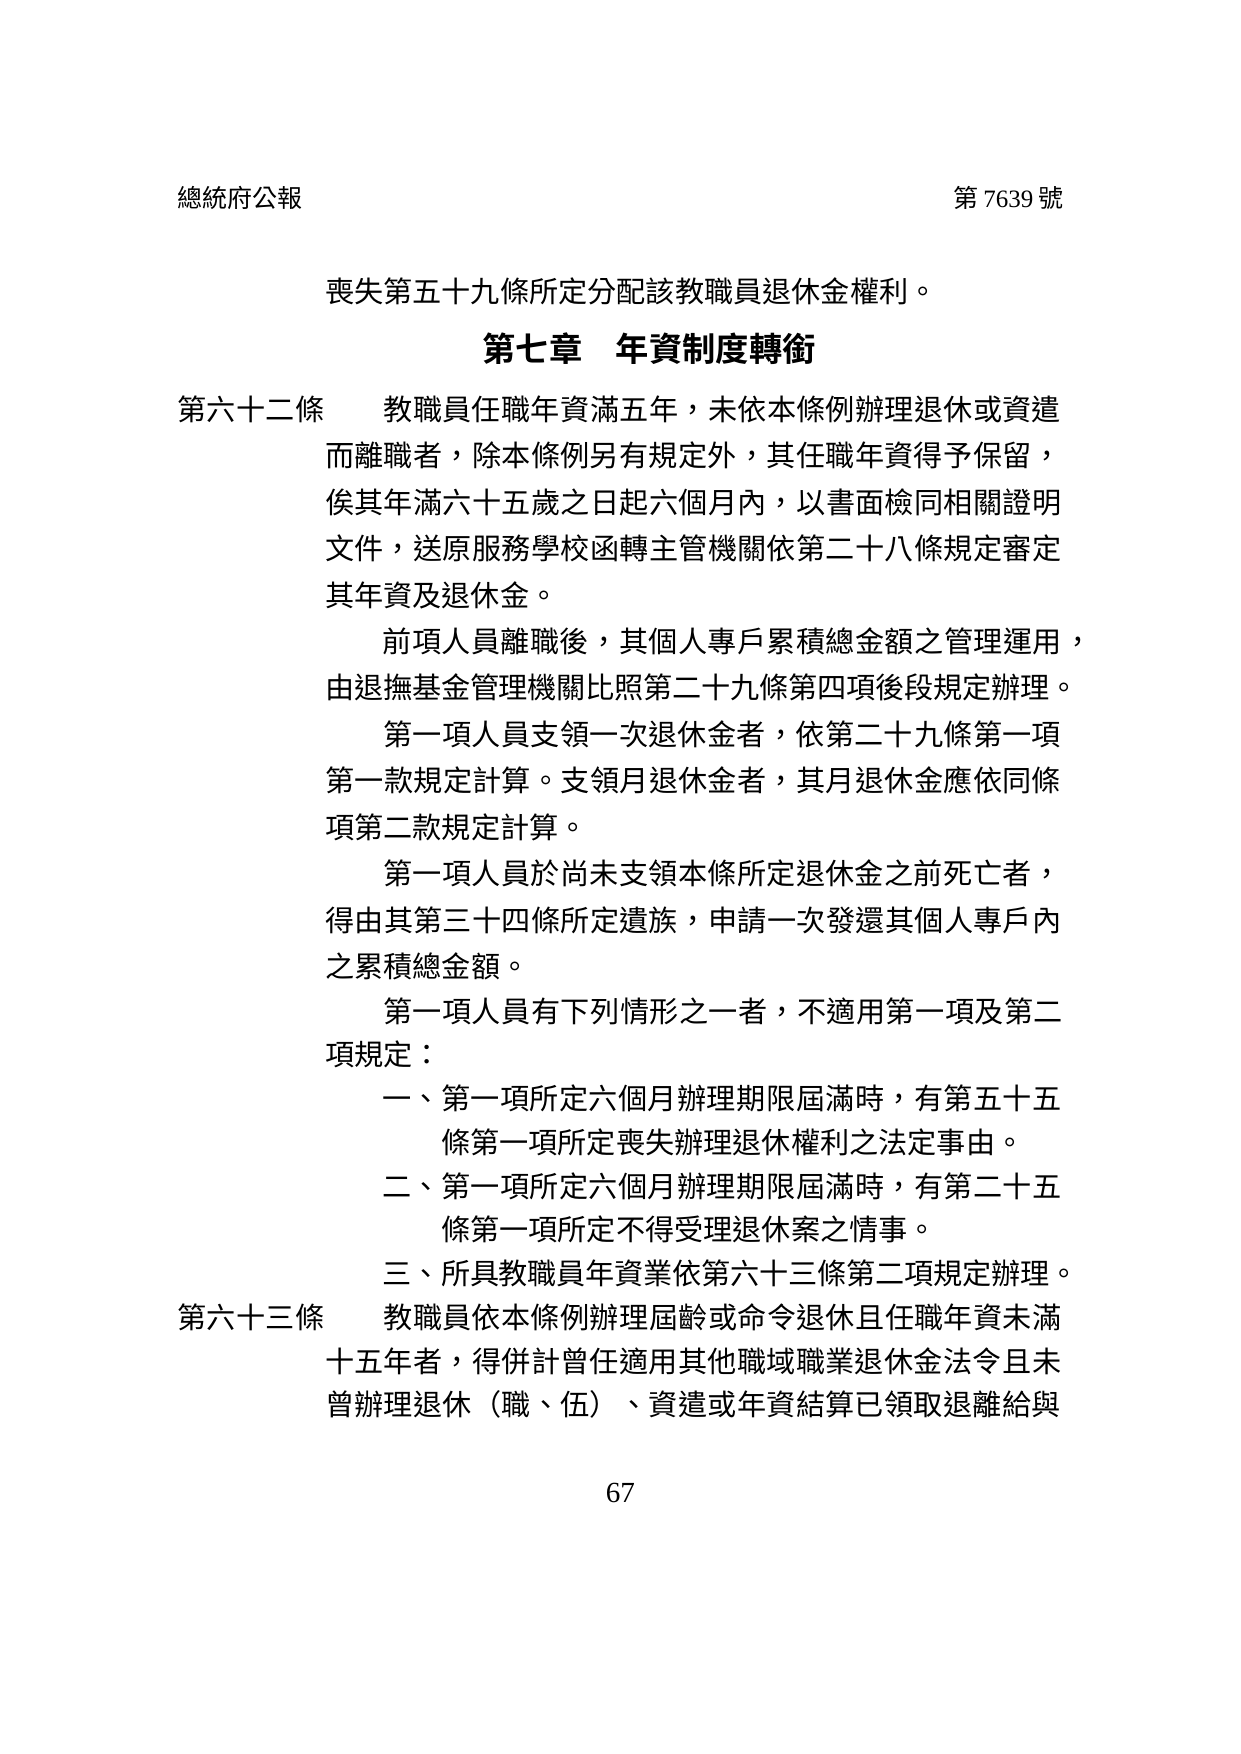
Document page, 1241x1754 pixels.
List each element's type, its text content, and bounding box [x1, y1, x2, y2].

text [177, 266, 1063, 312]
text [177, 1293, 1063, 1424]
text 一、 第一項所定六個月辦理期限屆滿時，有第五十五條第一項所定喪失辦理退休權利之法定事由。 [382, 1074, 1063, 1162]
text 第一項人員支領一次退休金者，依第二十九條第一項第一款規定計算。支領月退休金者，其月退休金應依同條項第二款規定計算。 [325, 708, 1063, 848]
text 二、 第一項所定六個月辦理期限屆滿時，有第二十五條第一項所定不得受理退休案之情事。 [382, 1162, 1063, 1249]
text 第六十二條 教職員任職年資滿五年，未依本條例辦理退休或資遣而離職者，除本條例另有規定外，其任職年資得予保留，俟其年滿六十五歲之日起六個月內，以書面檢同相關證明文件，送原服務學校函轉主管機關依第二十八條規定審定其年資及退休金。 [177, 383, 1063, 615]
text 第一項人員有下列情形之一者，不適用第一項及第二項規定： [325, 987, 1063, 1074]
text 三、 所具教職員年資業依第六十三條第二項規定辦理。 [382, 1249, 1063, 1293]
text 第七章 年資制度轉銜 [482, 325, 1063, 371]
text 前項人員離職後，其個人專戶累積總金額之管理運用，由退撫基金管理機關比照第二十九條第四項後段規定辦理。 [325, 615, 1063, 708]
text 第一項人員於尚未支領本條所定退休金之前死亡者，得由其第三十四條所定遺族，申請一次發還其個人專戶內之累積總金額。 [325, 848, 1063, 987]
